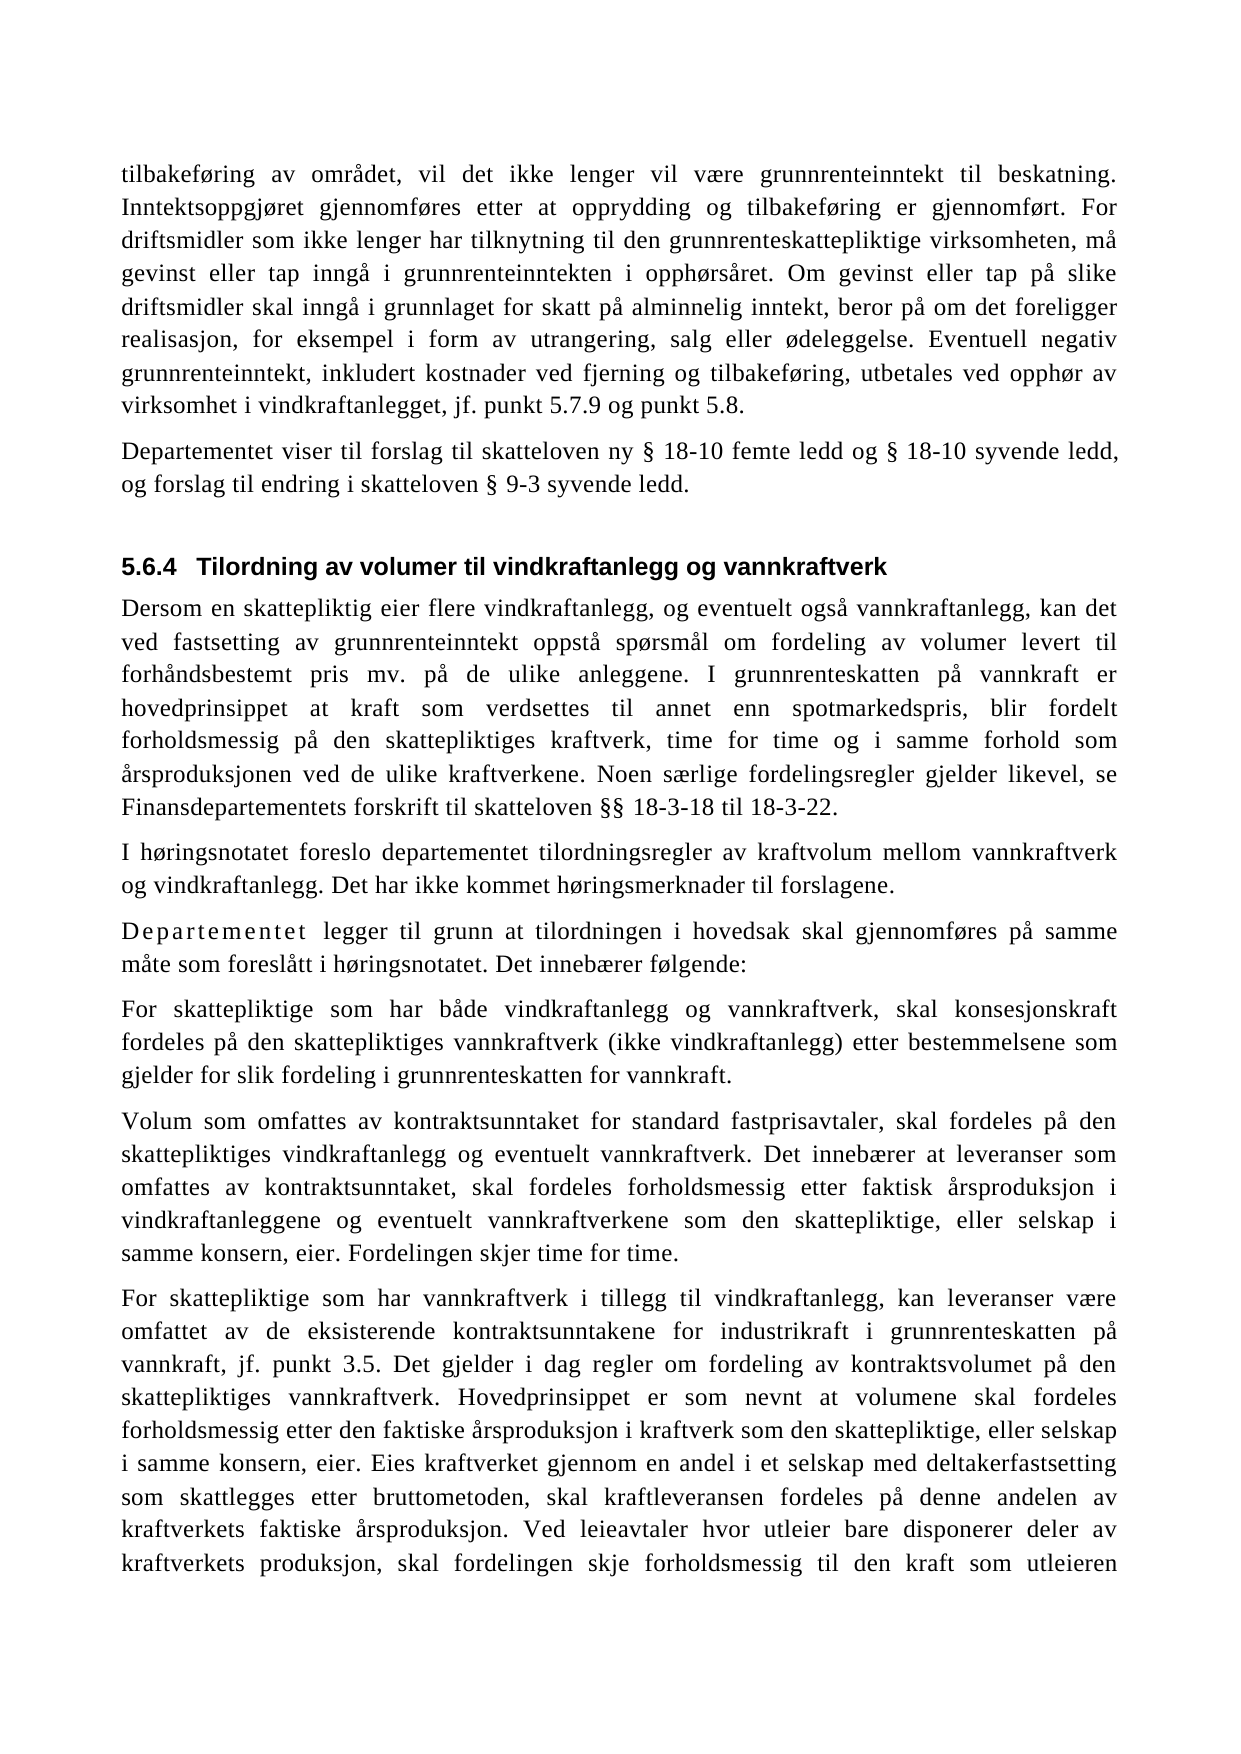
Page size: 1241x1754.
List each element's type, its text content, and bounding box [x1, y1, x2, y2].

text Volum som omfattes av kontraktsunntaket for standard fastprisavtaler, skal fordeles på den skattepliktiges vindkraftanlegg og eventuelt vannkraftverk. Det innebærer at leveranser som omfattes av kontraktsunntaket, skal fordeles forholdsmessig etter faktisk årsproduksjon i vindkraftanleggene og eventuelt vannkraftverkene som den skattepliktige, eller selskap i samme konsern, eier. Fordelingen skjer time for time. [121, 1106, 1119, 1267]
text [121, 1283, 1119, 1576]
text Dersom en skattepliktig eier flere vindkraftanlegg, og eventuelt også vannkraftanlegg, kan det ved fastsetting av grunnrenteinntekt oppstå spørsmål om fordeling av volumer levert til forhåndsbestemt pris mv. på de ulike anleggene. I grunnrenteskatten på vannkraft er hovedprinsippet at kraft som verdsettes til annet enn spotmarkedspris, blir fordelt forholdsmessig på den skattepliktiges kraftverk, time for time og i samme forhold som årsproduksjonen ved de ulike kraftverkene. Noen særlige fordelingsregler gjelder likevel, se Finansdepartementets forskrift til skatteloven §§ 18-3-18 til 18-3-22. [121, 593, 1119, 820]
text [121, 159, 1119, 419]
text I høringsnotatet foreslo departementet tilordningsregler av kraftvolum mellom vannkraftverk og vindkraftanlegg. Det har ikke kommet høringsmerknader til forslagene. [121, 837, 1119, 899]
text For skattepliktige som har både vindkraftanlegg og vannkraftverk, skal konsesjonskraft fordeles på den skattepliktiges vannkraftverk (ikke vindkraftanlegg) etter bestemmelsene som gjelder for slik fordeling i grunnrenteskatten for vannkraft. [121, 994, 1119, 1089]
text Departementet viser til forslag til skatteloven ny § 18-10 femte ledd og § 18-10 syvende ledd, og forslag til endring i skatteloven § 9-3 syvende ledd. [121, 436, 1119, 498]
subtitle Tilordning av volumer til vindkraftanlegg og vannkraftverk [121, 552, 1119, 581]
text Departementet legger til grunn at tilordningen i hovedsak skal gjennomføres på samme måte som foreslått i høringsnotatet. Det innebærer følgende: [121, 916, 1119, 977]
